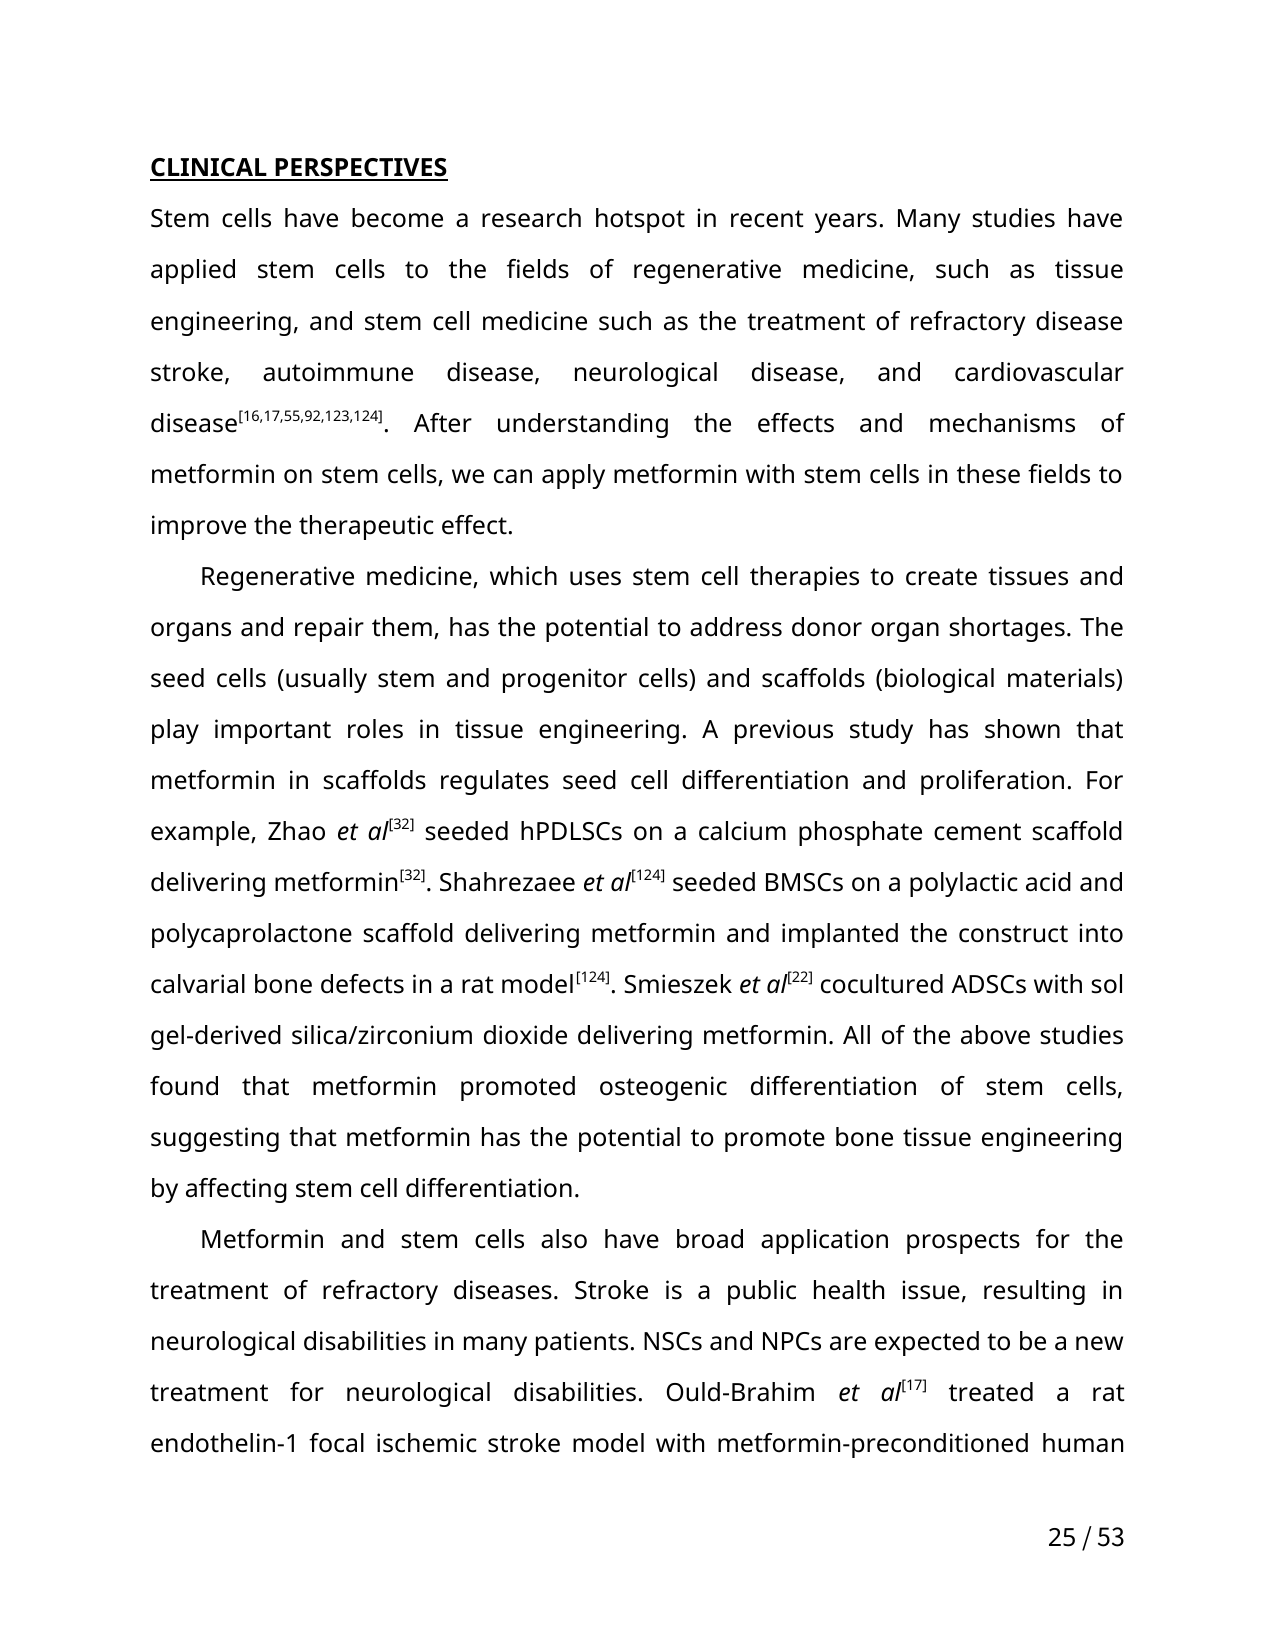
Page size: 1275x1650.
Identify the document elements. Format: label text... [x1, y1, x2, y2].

text Stem cells have become a research hotspot in recent years. Many studies have applied stem cells to the fields of regenerative medicine, such as tissue engineering, and stem cell medicine such as the treatment of refractory disease stroke, autoimmune disease, neurological disease, and cardiovascular disease[16,17,55,92,123,124]. After understanding the effects and mechanisms of metformin on stem cells, we can apply metformin with stem cells in these fields to improve the therapeutic effect. [150, 201, 1125, 541]
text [150, 1222, 1125, 1460]
text Clinical perspectives [150, 150, 1125, 184]
text Regenerative medicine, which uses stem cell therapies to create tissues and organs and repair them, has the potential to address donor organ shortages. The seed cells (usually stem and progenitor cells) and scaffolds (biological materials) play important roles in tissue engineering. A previous study has shown that metformin in scaffolds regulates seed cell differentiation and proliferation. For example, Zhao et al[32] seeded hPDLSCs on a calcium phosphate cement scaffold delivering metformin[32]. Shahrezaee et al[124] seeded BMSCs on a polylactic acid and polycaprolactone scaffold delivering metformin and implanted the construct into calvarial bone defects in a rat model[124]. Smieszek et al[22] cocultured ADSCs with sol gel-derived silica/zirconium dioxide delivering metformin. All of the above studies found that metformin promoted osteogenic differentiation of stem cells, suggesting that metformin has the potential to promote bone tissue engineering by affecting stem cell differentiation. [150, 558, 1125, 1205]
